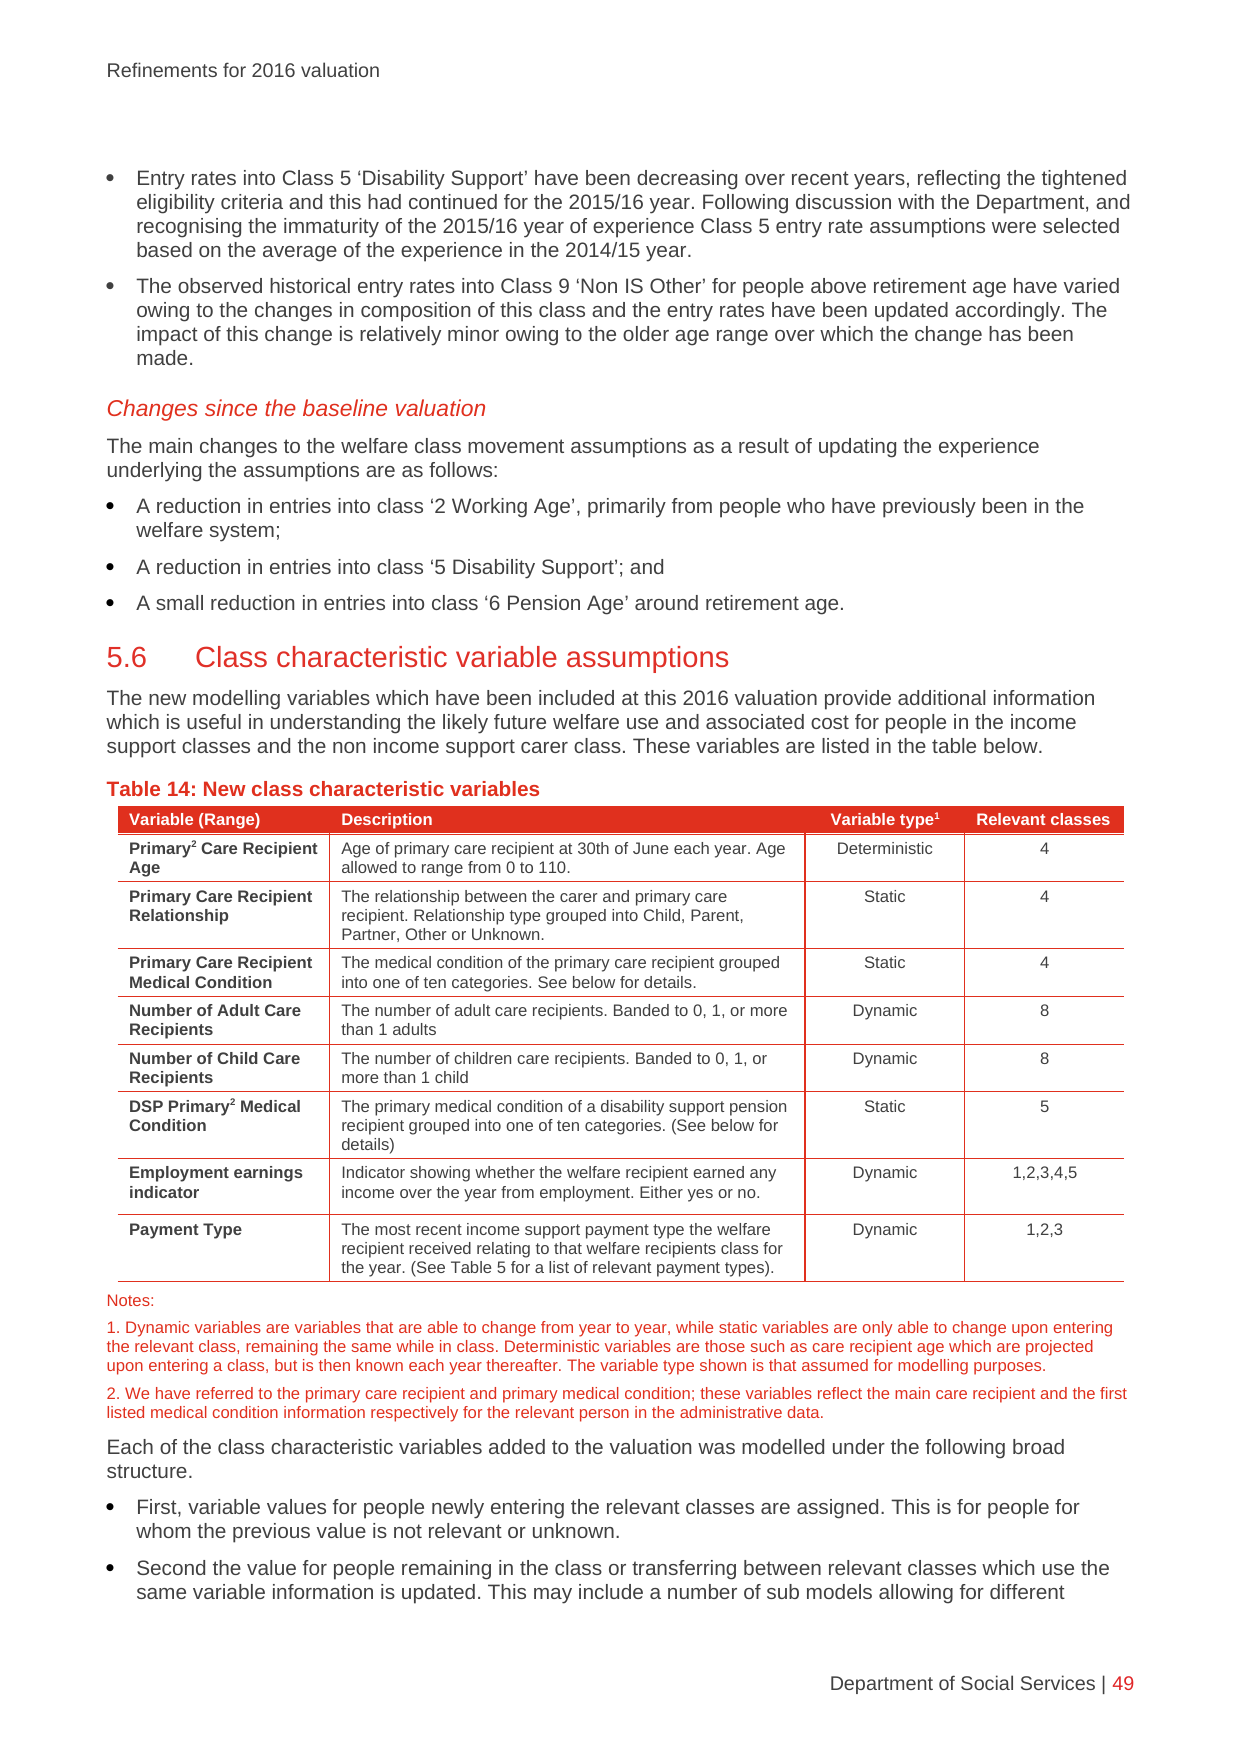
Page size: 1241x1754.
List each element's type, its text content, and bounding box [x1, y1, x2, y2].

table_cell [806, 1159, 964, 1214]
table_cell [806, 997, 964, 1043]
text 2. We have referred to the primary care recipient and primary medical condition; these variables reflect the main care recipient and the first listed medical condition information respectively for the relevant person in the administrative data. [106, 1384, 1134, 1422]
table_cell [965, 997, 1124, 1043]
text Entry rates into Class 5 ‘Disability Support’ have been decreasing over recent years, reflecting the tightened eligibility criteria and this had continued for the 2015/16 year. Following discussion with the Department, and recognising the immaturity of the 2015/16 year of experience Class 5 entry rate assumptions were selected based on the average of the experience in the 2014/15 year. [106, 165, 1134, 261]
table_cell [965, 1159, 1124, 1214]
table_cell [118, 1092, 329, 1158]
list The main changes to the welfare class movement assumptions as a result of updating the experience underlying the assumptions are as follows: [106, 434, 1134, 482]
list Each of the class characteristic variables added to the valuation was modelled under the following broad structure. [106, 1434, 1134, 1482]
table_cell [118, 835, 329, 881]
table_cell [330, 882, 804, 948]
list First, variable values for people newly entering the relevant classes are assigned. This is for people for whom the previous value is not relevant or unknown. [106, 1495, 1134, 1543]
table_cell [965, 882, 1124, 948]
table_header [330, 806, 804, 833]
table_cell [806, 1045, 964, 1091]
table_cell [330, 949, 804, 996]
list A reduction in entries into class ‘5 Disability Support’; and [106, 554, 1134, 579]
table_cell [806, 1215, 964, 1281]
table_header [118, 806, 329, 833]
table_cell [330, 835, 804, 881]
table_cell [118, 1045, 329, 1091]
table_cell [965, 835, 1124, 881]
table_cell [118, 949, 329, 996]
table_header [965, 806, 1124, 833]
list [106, 1556, 1134, 1603]
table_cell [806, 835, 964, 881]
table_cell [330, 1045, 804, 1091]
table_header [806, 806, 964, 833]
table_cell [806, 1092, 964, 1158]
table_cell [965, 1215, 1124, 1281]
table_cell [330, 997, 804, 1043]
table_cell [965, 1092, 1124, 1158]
list The new modelling variables which have been included at this 2016 valuation provide additional information which is useful in understanding the likely future welfare use and associated cost for people in the income support classes and the non income support carer class. These variables are listed in the table below. [106, 686, 1134, 758]
subtitle Changes since the baseline valuation [106, 395, 1134, 421]
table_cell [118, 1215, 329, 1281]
list A reduction in entries into class ‘2 Working Age’, primarily from people who have previously been in the welfare system; [106, 494, 1134, 542]
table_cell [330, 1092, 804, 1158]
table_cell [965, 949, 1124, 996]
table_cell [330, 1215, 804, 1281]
text 1. Dynamic variables are variables that are able to change from year to year, while static variables are only able to change upon entering the relevant class, remaining the same while in class. Deterministic variables are those such as care recipient age which are projected upon entering a class, but is then known each year thereafter. The variable type shown is that assumed for modelling purposes. [106, 1318, 1134, 1375]
text The observed historical entry rates into Class 9 ‘Non IS Other’ for people above retirement age have varied owing to the changes in composition of this class and the entry rates have been updated accordingly. The impact of this change is relatively minor owing to the older age range over which the change has been made. [106, 274, 1134, 370]
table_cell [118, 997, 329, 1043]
list A small reduction in entries into class ‘6 Pension Age’ around retirement age. [106, 591, 1134, 615]
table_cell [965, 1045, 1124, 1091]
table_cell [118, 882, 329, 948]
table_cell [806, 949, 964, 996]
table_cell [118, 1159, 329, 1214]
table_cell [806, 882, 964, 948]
text Notes: [106, 1290, 1134, 1309]
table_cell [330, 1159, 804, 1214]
subtitle Class characteristic variable assumptions [106, 640, 1134, 674]
